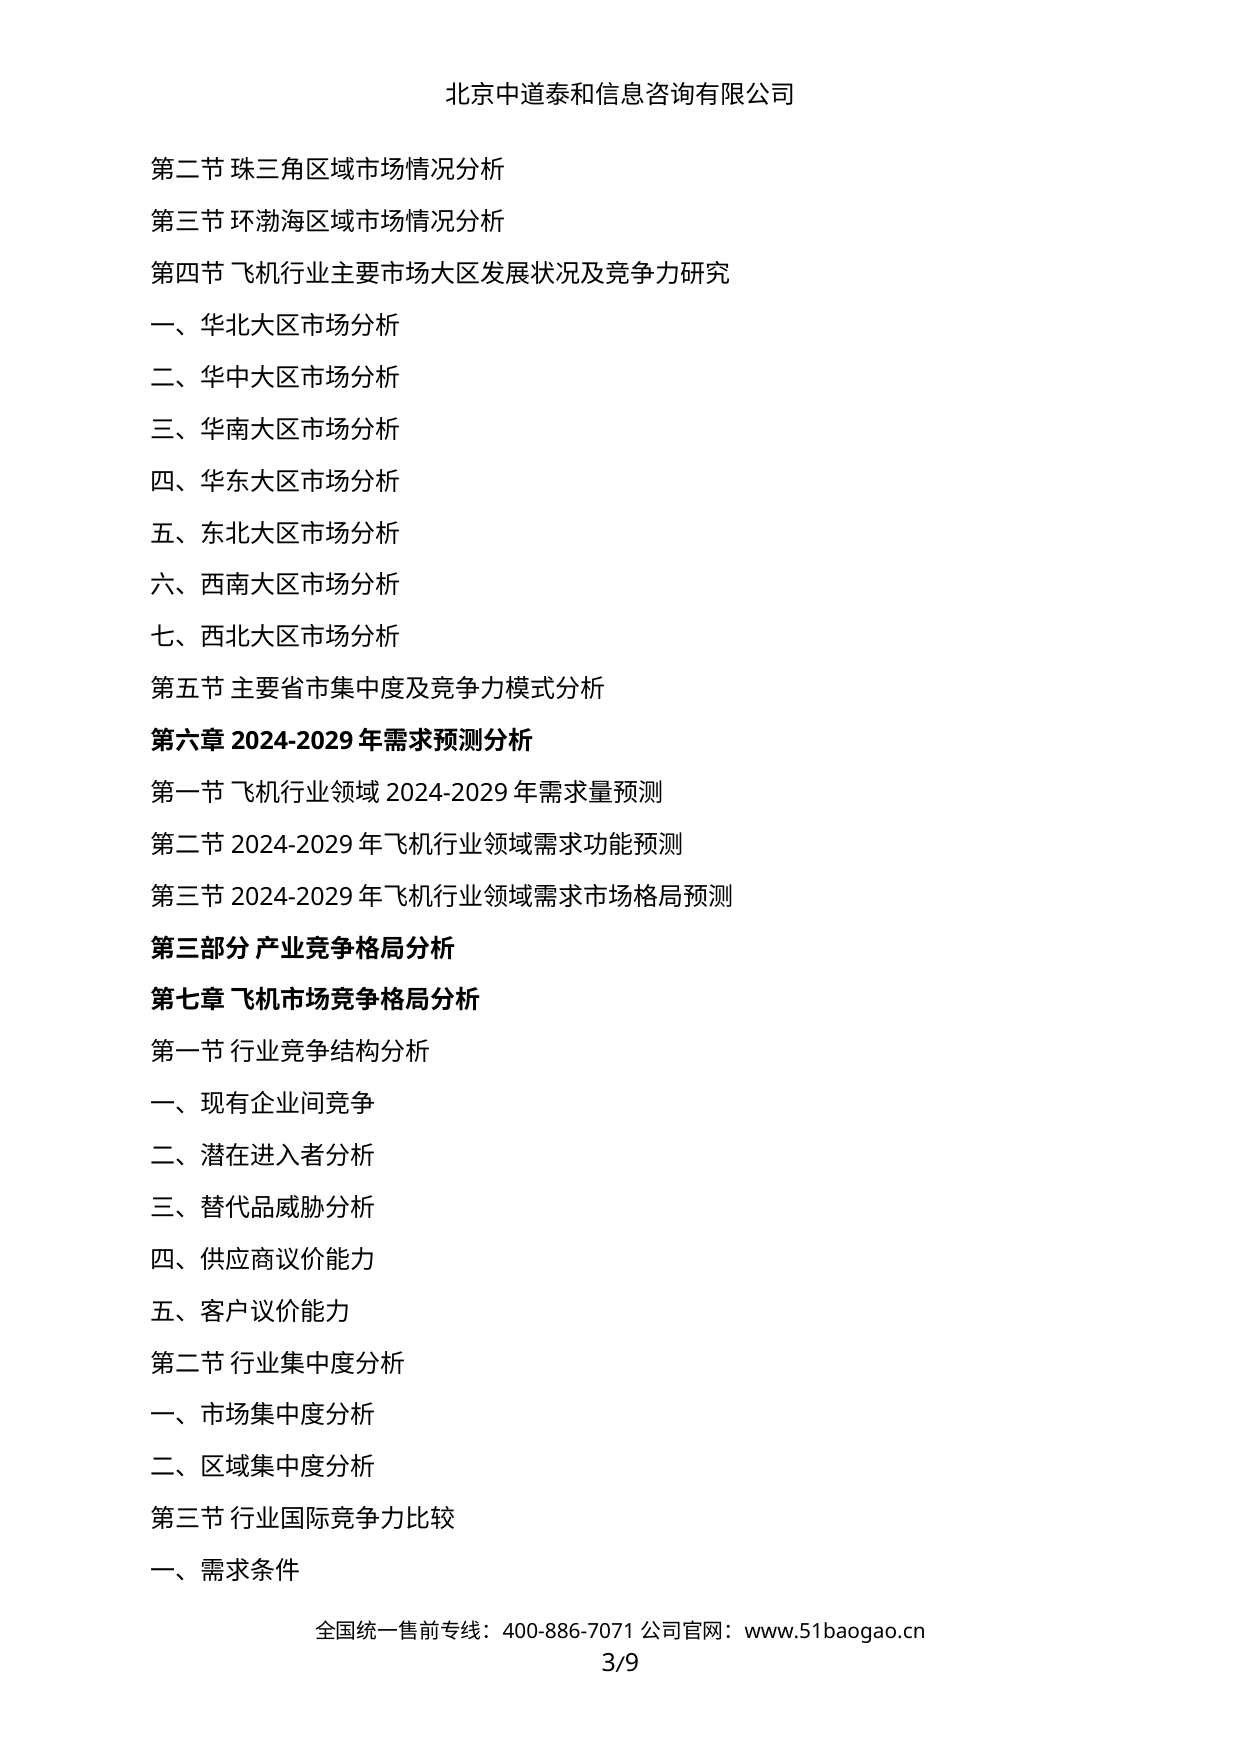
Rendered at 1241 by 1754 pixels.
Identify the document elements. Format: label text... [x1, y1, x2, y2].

text 七、西北大区市场分析 [150, 617, 1090, 653]
text 第一节 行业竞争结构分析 [150, 1032, 1090, 1068]
text 二、潜在进入者分析 [150, 1136, 1090, 1172]
text 一、需求条件 [150, 1551, 1090, 1587]
text 第四节 飞机行业主要市场大区发展状况及竞争力研究 [150, 254, 1090, 290]
text 一、华北大区市场分析 [150, 306, 1090, 342]
text 五、东北大区市场分析 [150, 513, 1090, 549]
text 五、客户议价能力 [150, 1291, 1090, 1327]
text 二、华中大区市场分析 [150, 357, 1090, 394]
text 第五节 主要省市集中度及竞争力模式分析 [150, 669, 1090, 705]
text 四、华东大区市场分析 [150, 461, 1090, 497]
text 三、替代品威胁分析 [150, 1187, 1090, 1224]
text 第二节 行业集中度分析 [150, 1343, 1090, 1379]
text 第三节 环渤海区域市场情况分析 [150, 202, 1090, 238]
text 一、市场集中度分析 [150, 1395, 1090, 1431]
text 第六章 2024-2029年需求预测分析 [150, 721, 1090, 757]
text 三、华南大区市场分析 [150, 409, 1090, 446]
text 第二节 珠三角区域市场情况分析 [150, 150, 1090, 186]
text 第一节 飞机行业领域2024-2029年需求量预测 [150, 772, 1090, 809]
text 第三节 2024-2029年飞机行业领域需求市场格局预测 [150, 876, 1090, 912]
text 四、供应商议价能力 [150, 1239, 1090, 1276]
text 第二节 2024-2029年飞机行业领域需求功能预测 [150, 824, 1090, 861]
text 一、现有企业间竞争 [150, 1084, 1090, 1120]
text 第三部分 产业竞争格局分析 [150, 928, 1090, 964]
text 二、区域集中度分析 [150, 1447, 1090, 1483]
text 六、西南大区市场分析 [150, 565, 1090, 601]
text 第七章 飞机市场竞争格局分析 [150, 980, 1090, 1016]
text 第三节 行业国际竞争力比较 [150, 1499, 1090, 1535]
